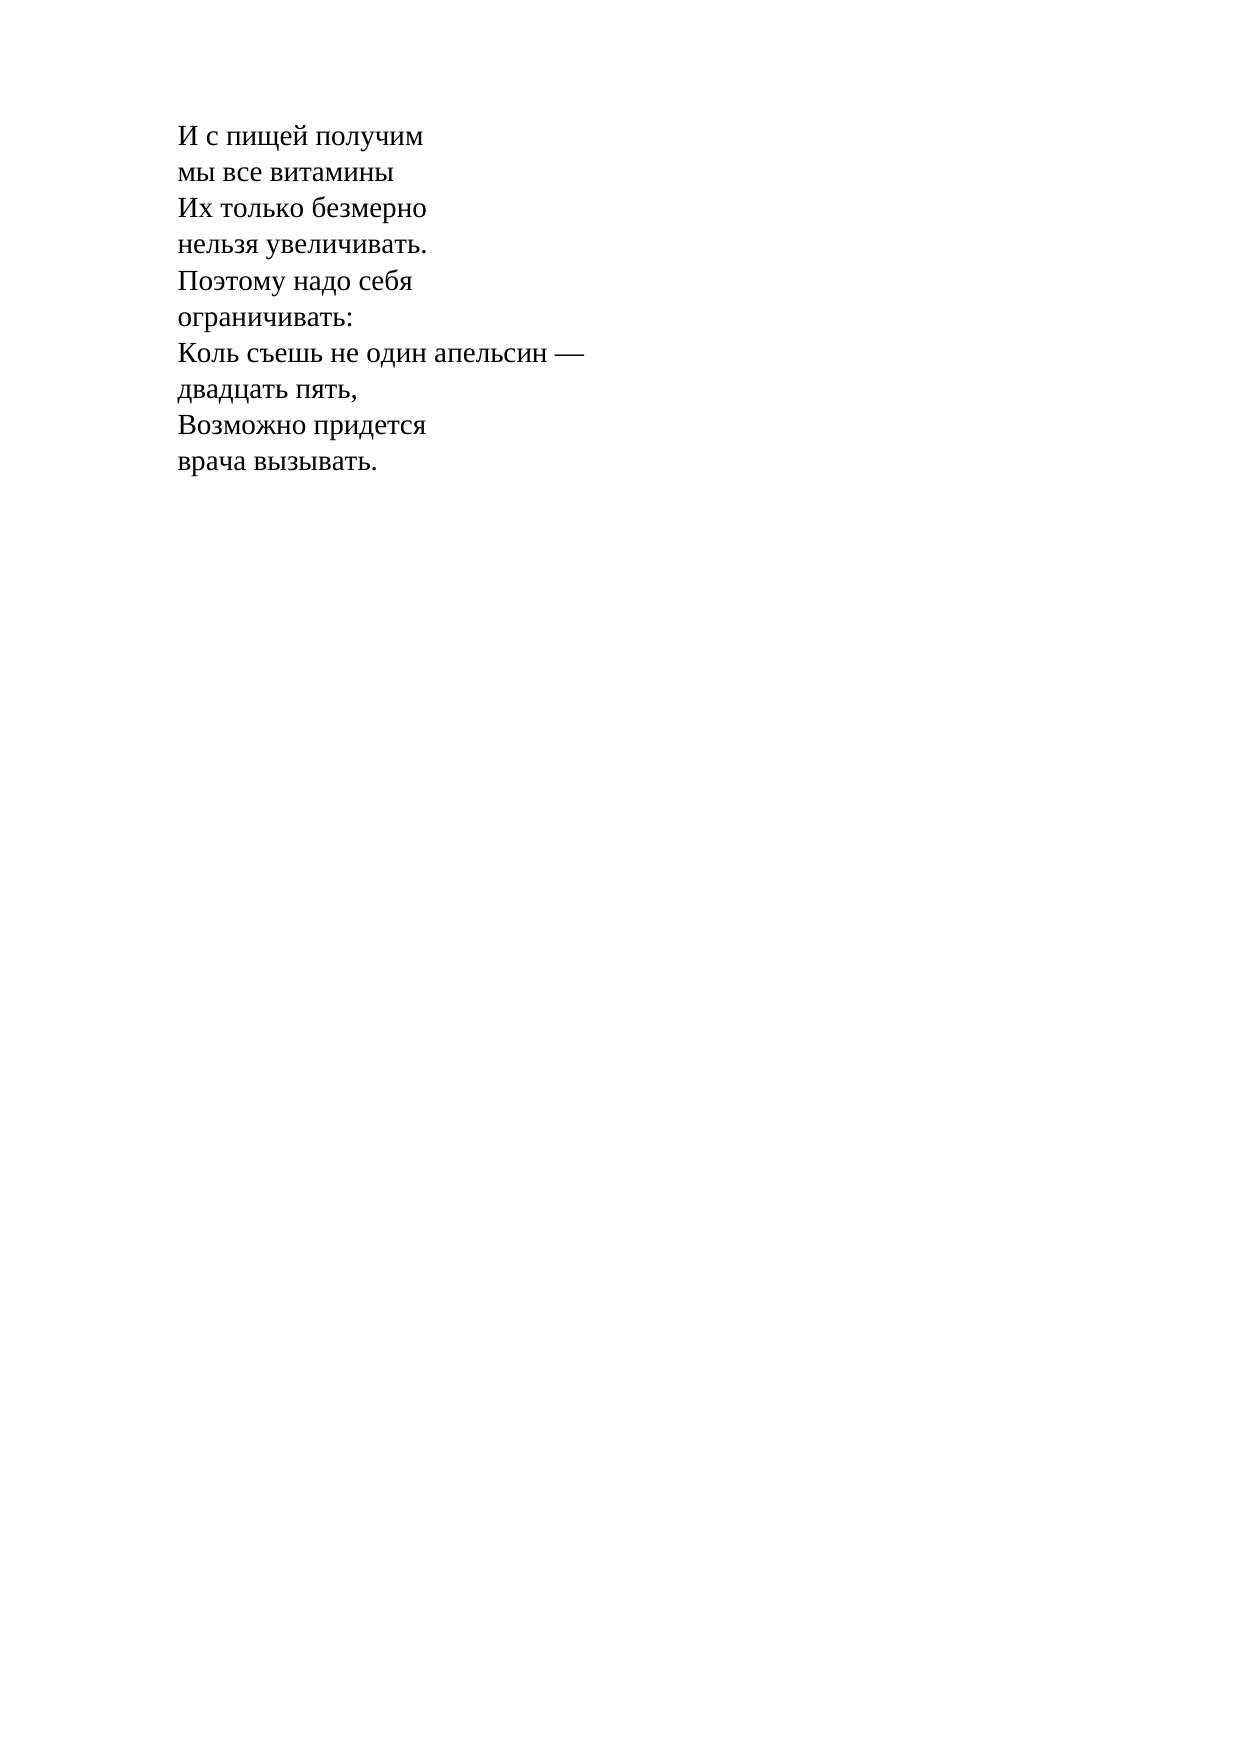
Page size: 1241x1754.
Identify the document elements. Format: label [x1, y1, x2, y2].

text [177, 118, 1152, 477]
